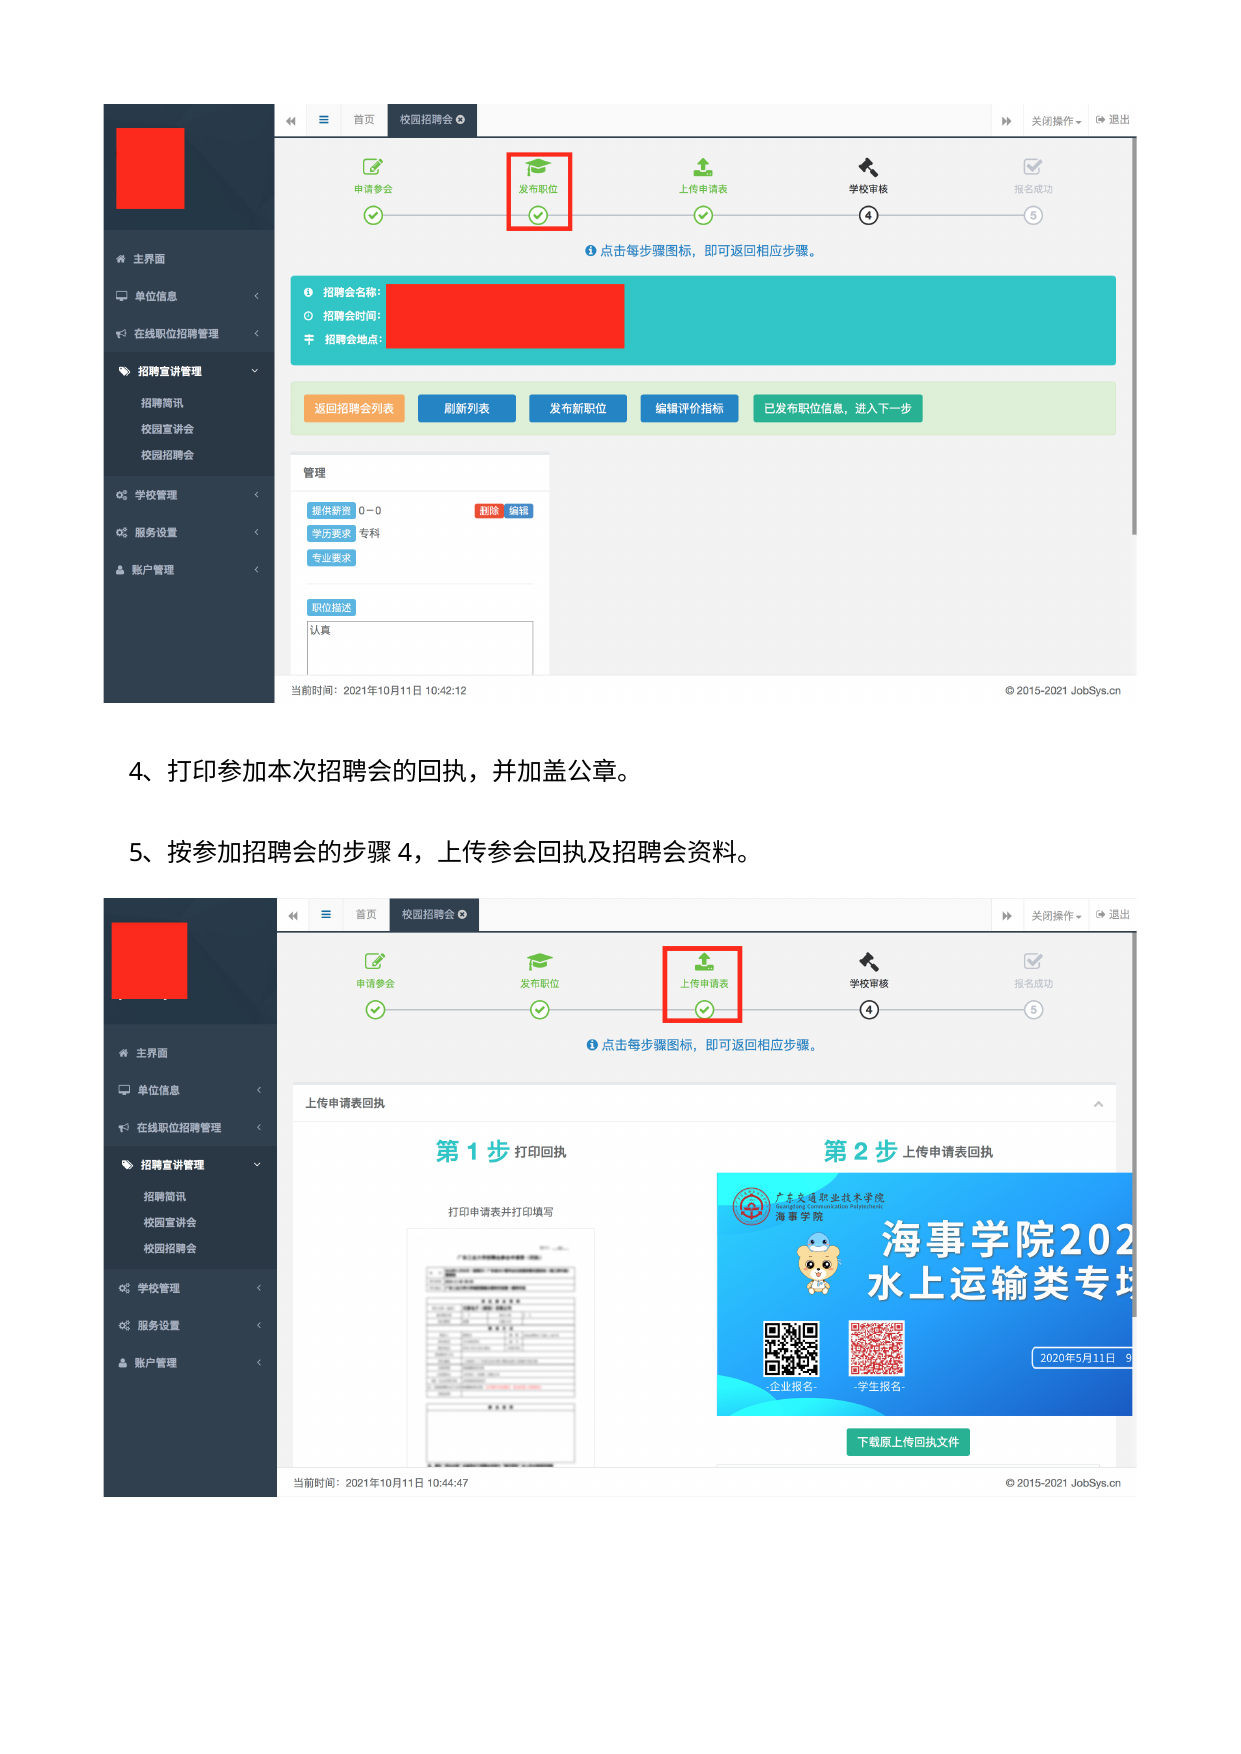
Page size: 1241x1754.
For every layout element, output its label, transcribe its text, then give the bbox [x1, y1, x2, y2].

text 4、打印参加本次招聘会的回执，并加盖公章。 [103, 737, 1137, 802]
picture [103, 898, 1137, 1497]
picture [103, 104, 1137, 703]
text 5、按参加招聘会的步骤4，上传参会回执及招聘会资料。 [103, 818, 1137, 883]
